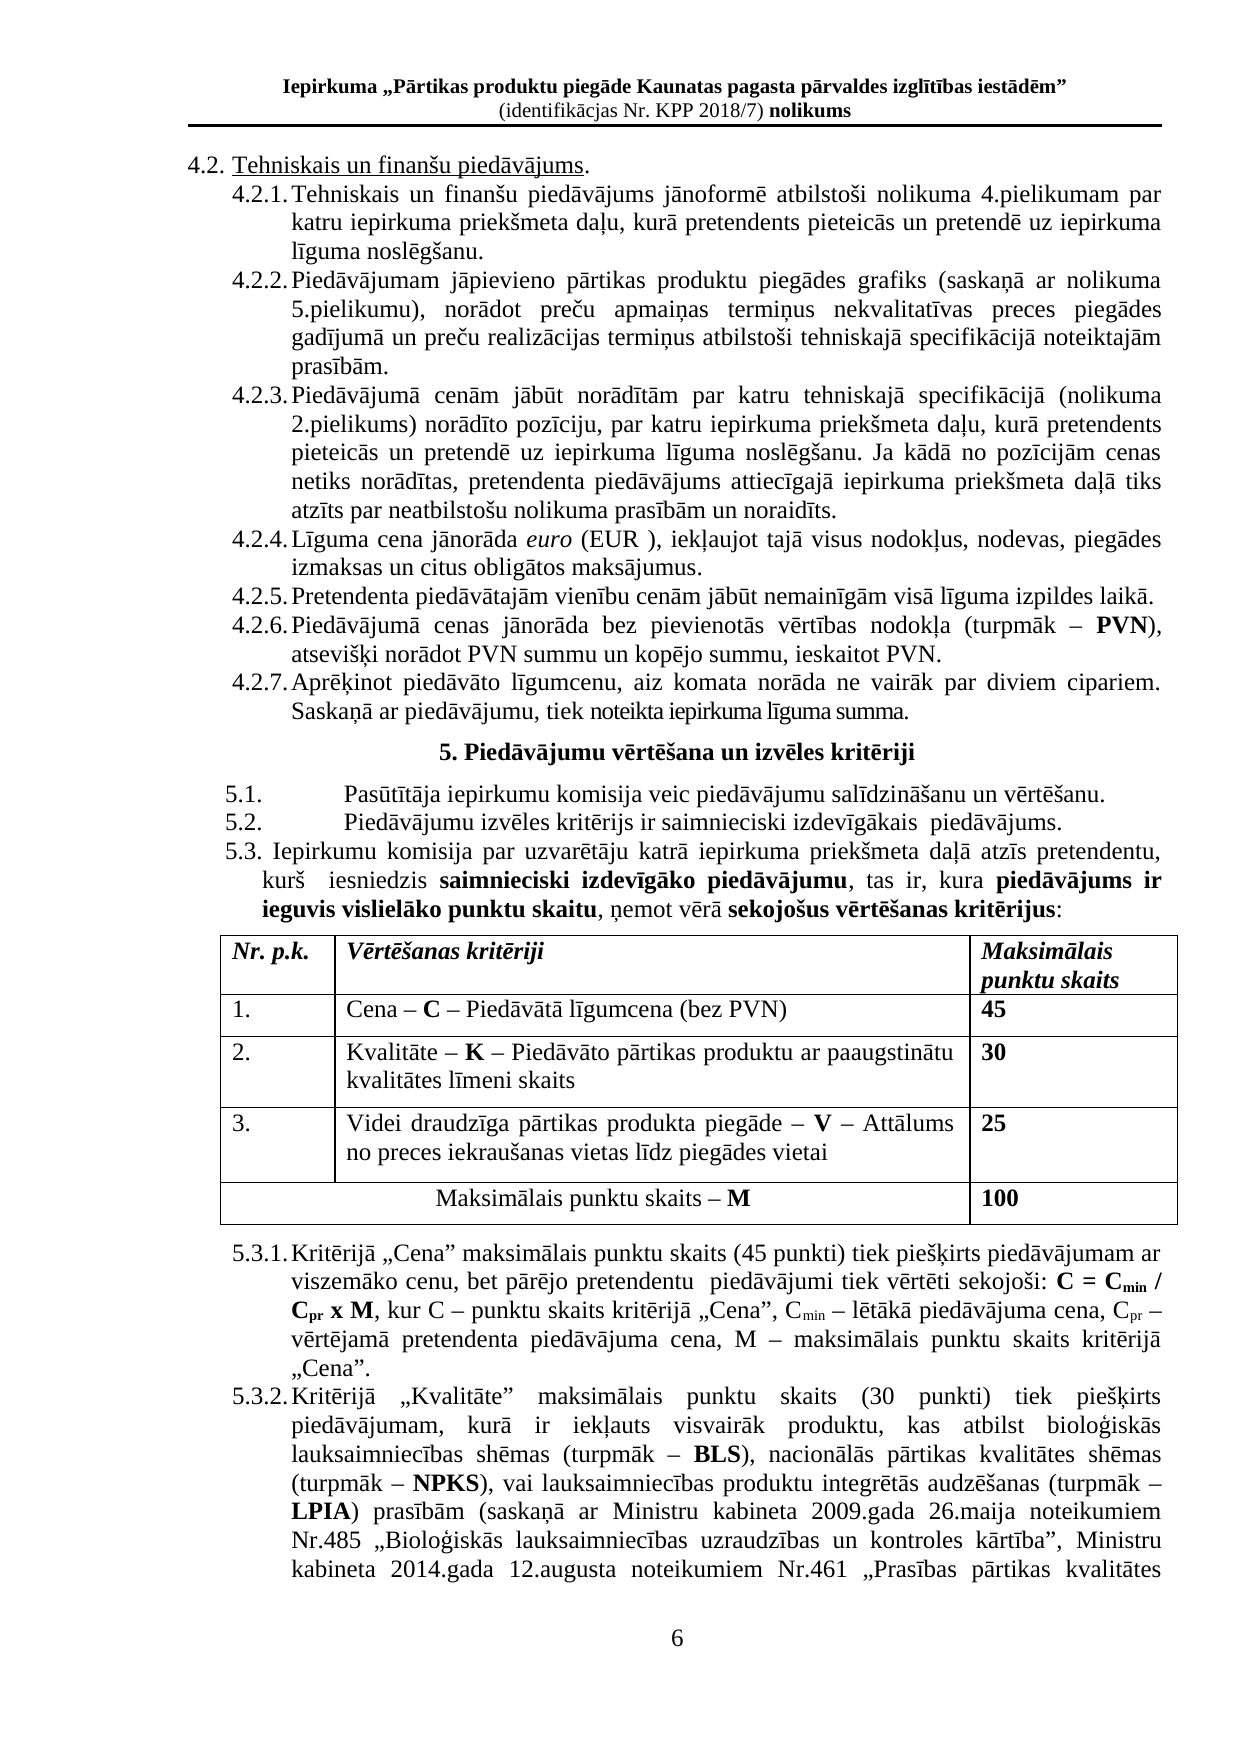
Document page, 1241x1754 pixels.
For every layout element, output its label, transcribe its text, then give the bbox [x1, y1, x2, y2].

list Tehniskais un finanšu piedāvājums. [187, 150, 1240, 179]
table_cell 3. [221, 1108, 334, 1182]
table_cell 100 [971, 1183, 1177, 1224]
table_cell Cena – C – Piedāvātā līgumcena (bez PVN) [336, 995, 969, 1036]
list Piedāvājumā cenas jānorāda bez pievienotās vērtības nodokļa (turpmāk – PVN), atsevišķi norādot PVN summu un kopējo summu, ieskaitot PVN. [232, 610, 1162, 667]
table_cell 2. [221, 1037, 334, 1107]
table_cell 1. [221, 995, 334, 1036]
table_cell Maksimālais punktu skaits – M [221, 1183, 969, 1224]
list Aprēķinot piedāvāto līgumcenu, aiz komata norāda ne vairāk par diviem cipariem. Saskaņā ar piedāvājumu, tiek noteikta iepirkuma līguma summa. [232, 667, 1162, 725]
table_cell Videi draudzīga pārtikas produkta piegāde – V – Attālums no preces iekraušanas vietas līdz piegādes vietai [336, 1108, 969, 1182]
table_header Vērtēšanas kritēriji [336, 936, 969, 993]
list Iepirkumu komisija par uzvarētāju katrā iepirkuma priekšmeta daļā atzīs pretendentu, kurš iesniedzis saimnieciski izdevīgāko piedāvājumu, tas ir, kura piedāvājums ir ieguvis vislielāko punktu skaitu, ņemot vērā sekojošus vērtēšanas kritērijus: [225, 836, 1162, 922]
list Piedāvājumam jāpievieno pārtikas produktu piegādes grafiks (saskaņā ar nolikuma 5.pielikumu), norādot preču apmaiņas termiņus nekvalitatīvas preces piegādes gadījumā un preču realizācijas termiņus atbilstoši tehniskajā specifikācijā noteiktajām prasībām. [232, 265, 1162, 380]
table_header Maksimālais punktu skaits [971, 936, 1177, 993]
list Piedāvājumu izvēles kritērijs ir saimnieciski izdevīgākais piedāvājums. [225, 807, 1162, 836]
list Pasūtītāja iepirkumu komisija veic piedāvājumu salīdzināšanu un vērtēšanu. [225, 779, 1162, 807]
table_header Nr. p.k. [221, 936, 334, 993]
table_cell 30 [971, 1037, 1177, 1107]
list Piedāvājumā cenām jābūt norādītām par katru tehniskajā specifikācijā (nolikuma 2.pielikums) norādīto pozīciju, par katru iepirkuma priekšmeta daļu, kurā pretendents pieteicās un pretendē uz iepirkuma līguma noslēgšanu. Ja kādā no pozīcijām cenas netiks norādītas, pretendenta piedāvājums attiecīgajā iepirkuma priekšmeta daļā tiks atzīts par neatbilstošu nolikuma prasībām un noraidīts. [232, 380, 1162, 524]
list Pretendenta piedāvātajām vienību cenām jābūt nemainīgām visā līguma izpildes laikā. [232, 581, 1162, 610]
title 5. Piedāvājumu vērtēšana un izvēles kritēriji [187, 737, 1167, 766]
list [232, 1381, 1162, 1583]
table_cell 45 [971, 995, 1177, 1036]
list Līguma cena jānorāda euro (EUR ), iekļaujot tajā visus nodokļus, nodevas, piegādes izmaksas un citus obligātos maksājumus. [232, 524, 1162, 581]
table_cell Kvalitāte – K – Piedāvāto pārtikas produktu ar paaugstinātu kvalitātes līmeni skaits [336, 1037, 969, 1107]
list Kritērijā „Cena” maksimālais punktu skaits (45 punkti) tiek piešķirts piedāvājumam ar viszemāko cenu, bet pārējo pretendentu piedāvājumi tiek vērtēti sekojoši: C = Cmin / Cpr x M, kur C – punktu skaits kritērijā „Cena”, Cmin – lētākā piedāvājuma cena, Cpr – vērtējamā pretendenta piedāvājuma cena, M – maksimālais punktu skaits kritērijā „Cena”. [232, 1238, 1162, 1381]
table_cell 25 [971, 1108, 1177, 1182]
list Tehniskais un finanšu piedāvājums jānoformē atbilstoši nolikuma 4.pielikumam par katru iepirkuma priekšmeta daļu, kurā pretendents pieteicās un pretendē uz iepirkuma līguma noslēgšanu. [232, 179, 1162, 265]
